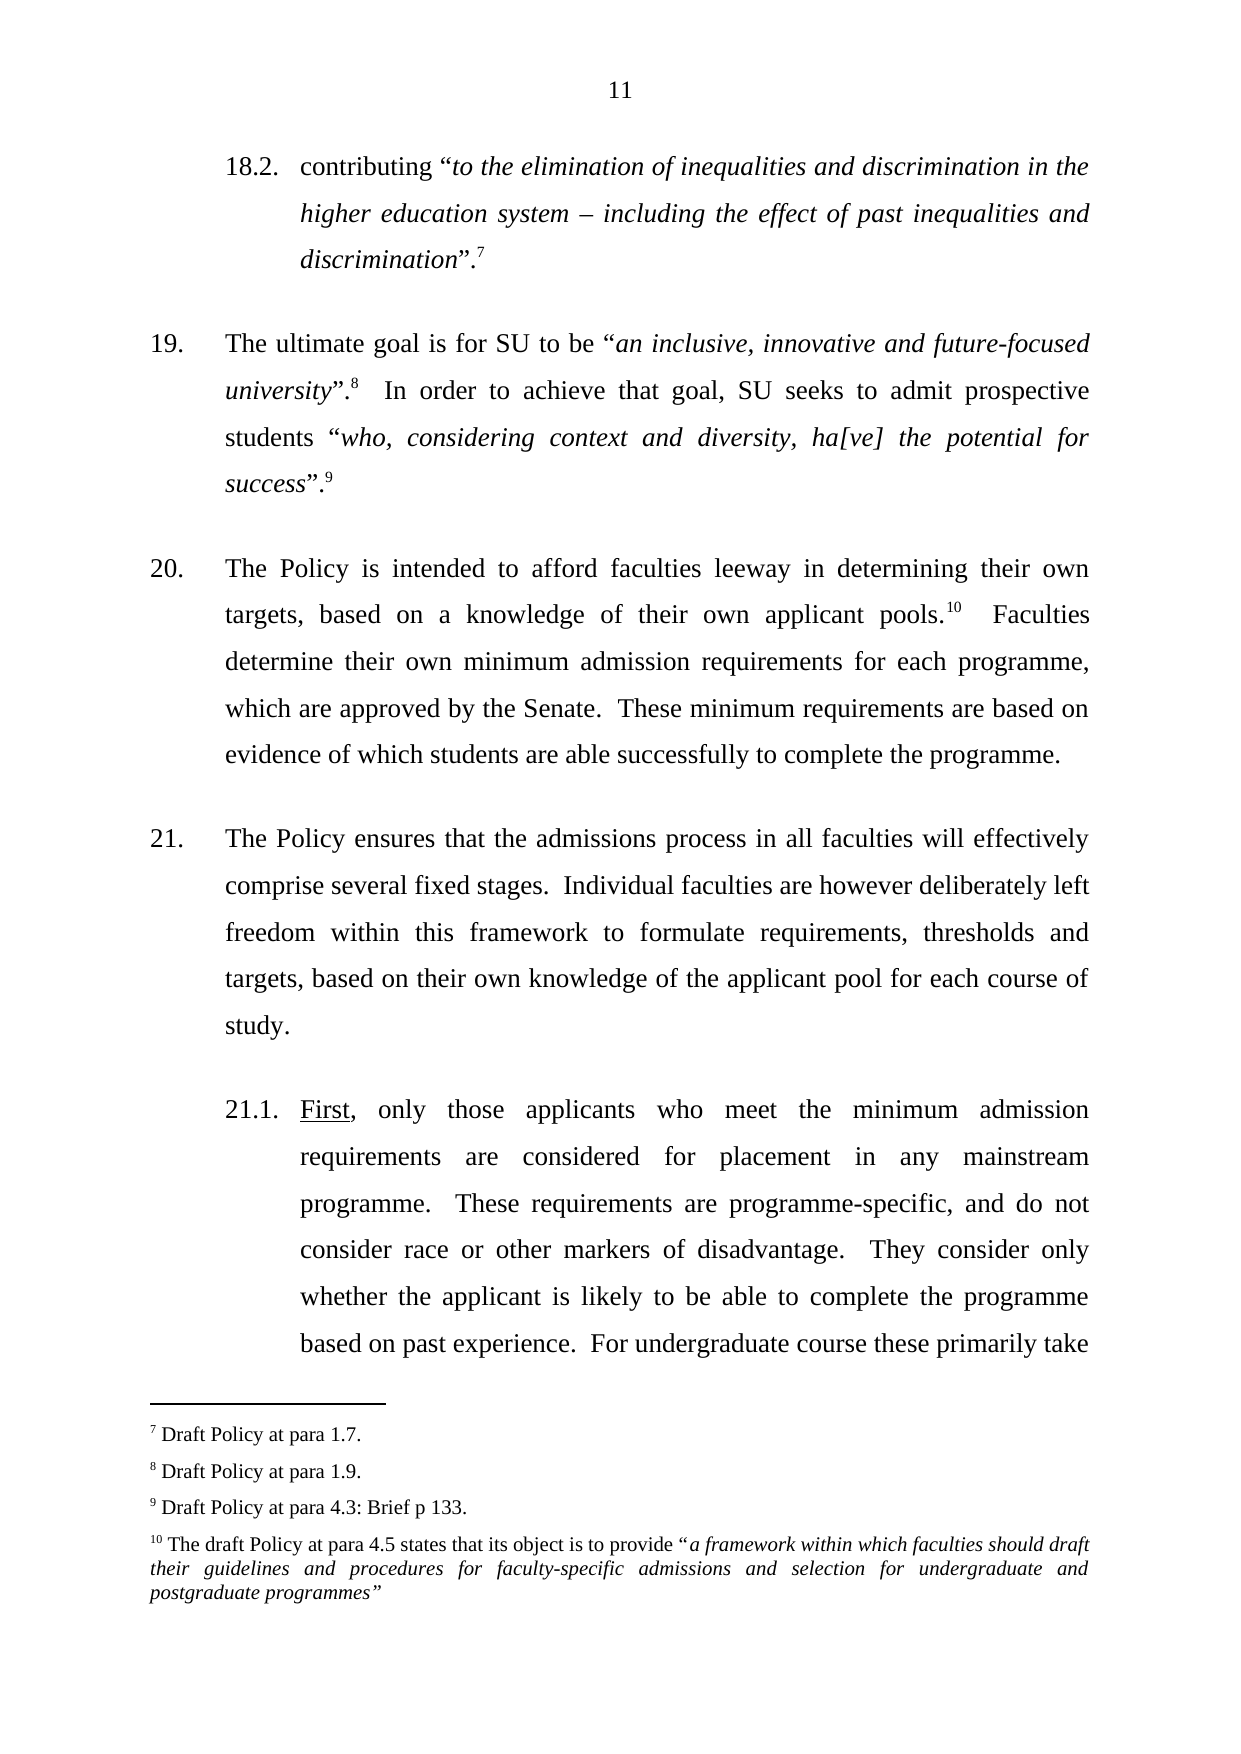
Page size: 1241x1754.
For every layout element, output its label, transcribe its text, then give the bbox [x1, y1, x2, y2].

list The Policy is intended to afford faculties leeway in determining their own targets, based on a knowledge of their own applicant pools. Faculties determine their own minimum admission requirements for each programme, which are approved by the Senate. These minimum requirements are based on evidence of which students are able successfully to complete the programme. [150, 552, 1090, 769]
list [225, 1093, 1090, 1358]
list contributing “to the elimination of inequalities and discrimination in the higher education system – including the effect of past inequalities and discrimination”. [225, 150, 1090, 274]
list The Policy ensures that the admissions process in all faculties will effectively comprise several fixed stages. Individual faculties are however deliberately left freedom within this framework to formulate requirements, thresholds and targets, based on their own knowledge of the applicant pool for each course of study. [150, 822, 1090, 1040]
list The ultimate goal is for SU to be “an inclusive, innovative and future-focused university”. In order to achieve that goal, SU seeks to admit prospective students “who, considering context and diversity, ha[ve] the potential for success”. [150, 327, 1090, 499]
